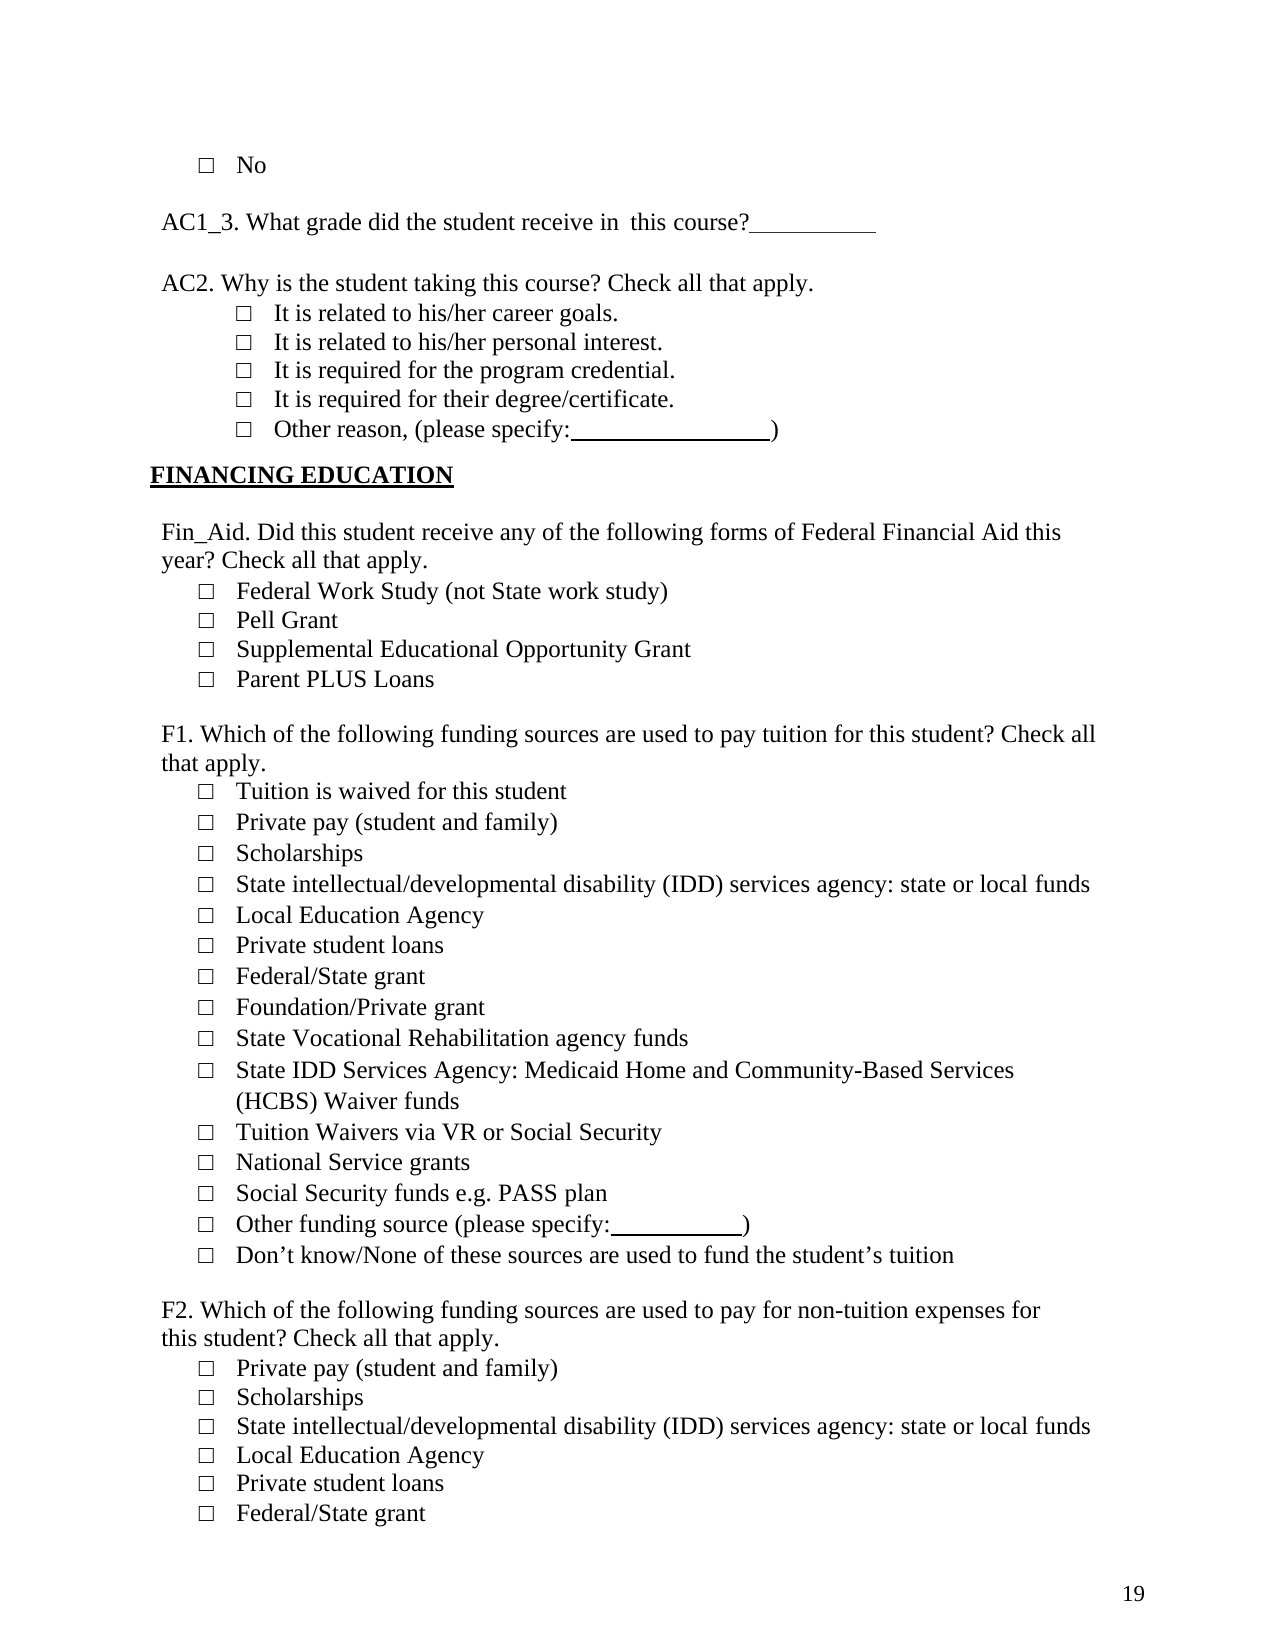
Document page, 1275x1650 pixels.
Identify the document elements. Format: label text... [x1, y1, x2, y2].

list Scholarships [198, 1383, 1223, 1411]
text AC2. Why is the student taking this course? Check all that apply. [161, 268, 1223, 297]
text Fin_Aid. Did this student receive any of the following forms of Federal Financial Aid this year? Check all that apply. [161, 517, 1064, 574]
list It is required for the program credential. [236, 356, 1223, 384]
list Supplemental Educational Opportunity Grant [198, 634, 1223, 663]
list Scholarships [198, 838, 1223, 869]
list Parent PLUS Loans [198, 663, 1223, 693]
list Foundation/Private grant [198, 992, 1223, 1023]
list Other reason, (please specify: ) [236, 413, 1223, 443]
list Pell Grant [198, 606, 1223, 634]
list It is related to his/her career goals. [236, 299, 1223, 328]
list Private pay (student and family) [198, 1353, 1223, 1383]
list Private student loans [198, 931, 1223, 961]
list State Vocational Rehabilitation agency funds [198, 1023, 1223, 1054]
list It is related to his/her personal interest. [236, 328, 1223, 356]
list Local Education Agency [198, 1440, 1223, 1469]
list Federal/State grant [198, 961, 1223, 992]
list State intellectual/developmental disability (IDD) services agency: state or local funds [198, 869, 1223, 900]
list Private student loans [198, 1469, 1223, 1498]
list It is required for their degree/certificate. [236, 384, 1223, 413]
list Private pay (student and family) [198, 807, 1223, 838]
text AC1_3. What grade did the student receive in this course? [161, 207, 1223, 235]
subtitle FINANCING EDUCATION [150, 460, 1223, 489]
list State intellectual/developmental disability (IDD) services agency: state or local funds [198, 1411, 1223, 1440]
text F1. Which of the following funding sources are used to pay tuition for this student? Check all that apply. [161, 719, 1098, 776]
list Federal/State grant [198, 1498, 1223, 1528]
list No [198, 151, 1223, 181]
list Tuition Waivers via VR or Social Security [198, 1117, 1223, 1147]
list Don’t know/None of these sources are used to fund the student’s tuition [198, 1240, 1223, 1271]
list Tuition is waived for this student [198, 776, 1223, 807]
list Social Security funds e.g. PASS plan [198, 1178, 1223, 1209]
list National Service grants [198, 1147, 1223, 1178]
list Local Education Agency [198, 900, 1223, 931]
list Federal Work Study (not State work study) [198, 576, 1223, 606]
list State IDD Services Agency: Medicaid Home and Community-Based Services (HCBS) Waiver funds [198, 1056, 1015, 1115]
list Other funding source (please specify: ) [198, 1209, 1223, 1240]
text F2. Which of the following funding sources are used to pay for non-tuition expenses for this student? Check all that apply. [161, 1296, 1043, 1352]
